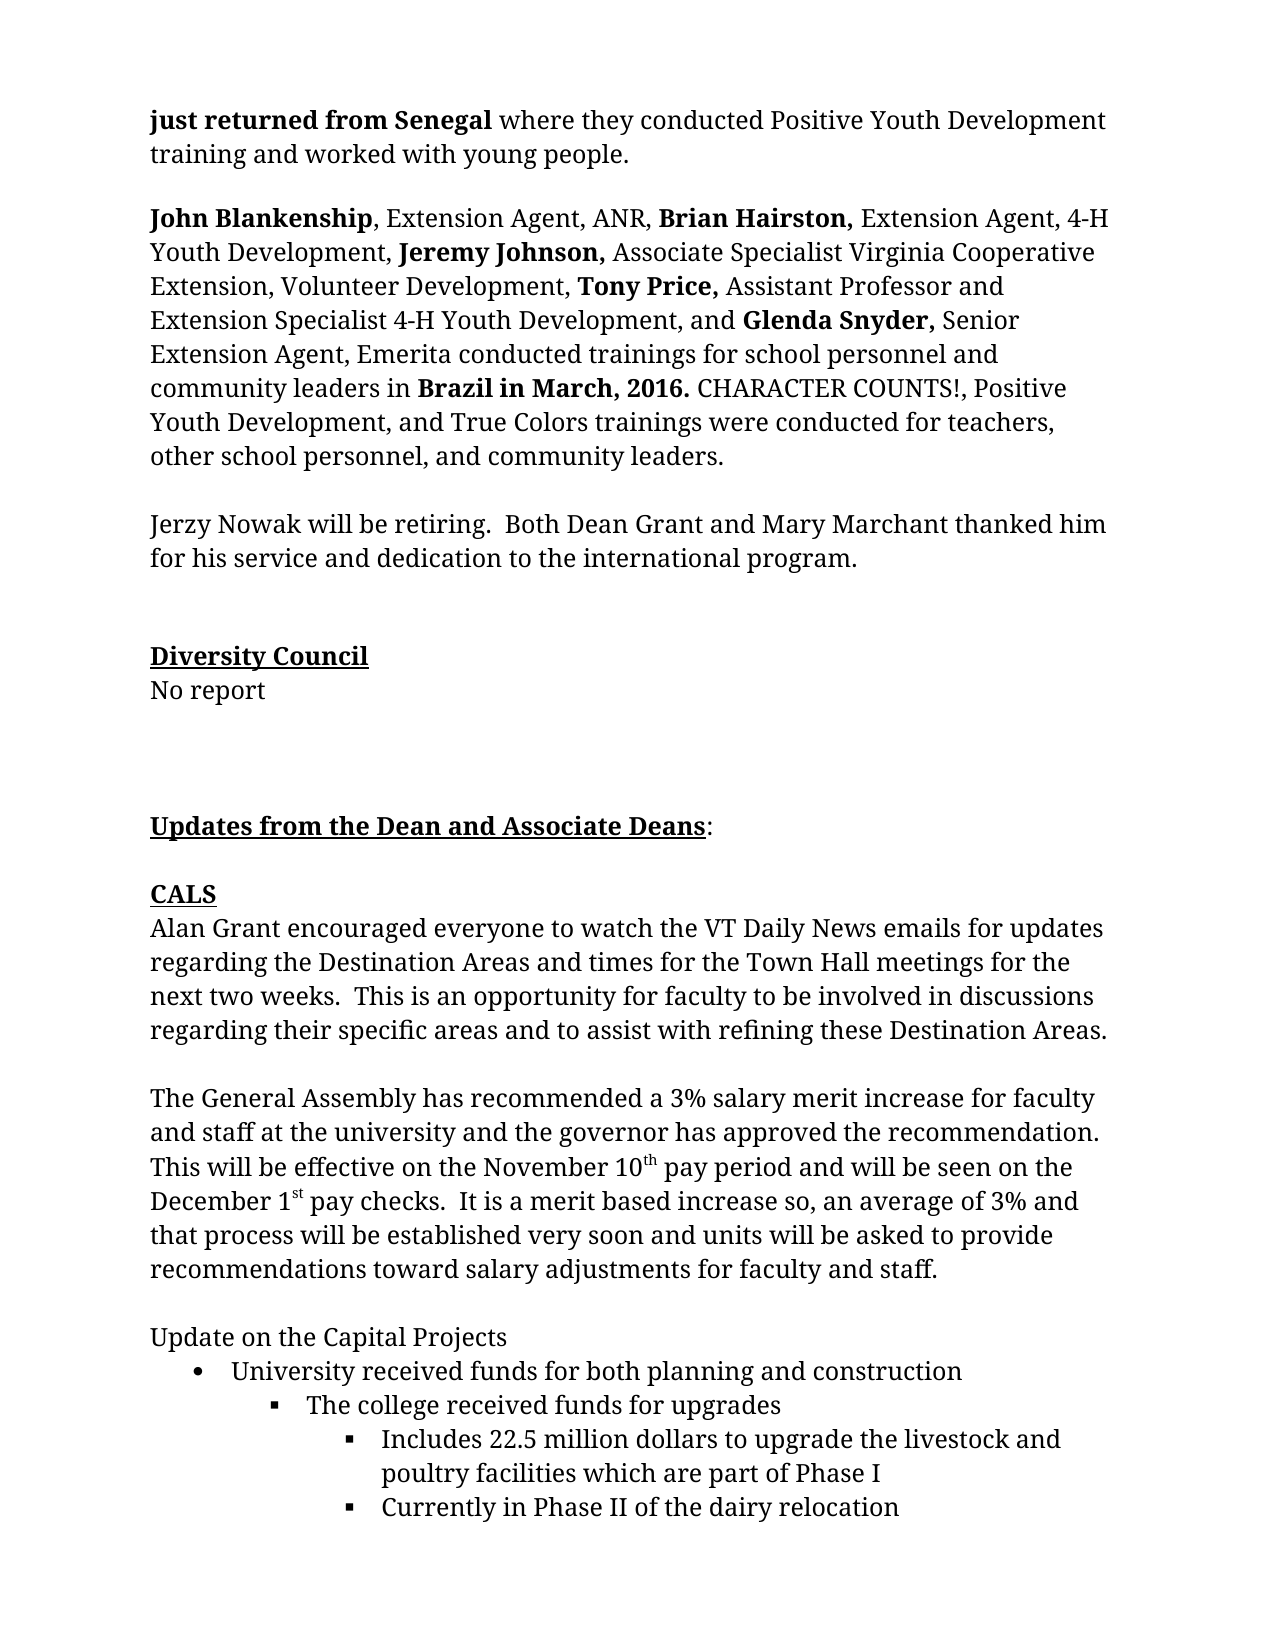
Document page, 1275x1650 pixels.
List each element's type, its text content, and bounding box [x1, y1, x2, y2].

text Updates from the Dean and Associate Deans: [150, 808, 1125, 843]
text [150, 103, 1125, 171]
text Jerzy Nowak will be retiring. Both Dean Grant and Mary Marchant thanked him for his service and dedication to the international program. [150, 507, 1125, 575]
list Includes 22.5 million dollars to upgrade the livestock and poultry facilities which are part of Phase I [344, 1422, 1125, 1490]
text Diversity Council [150, 638, 1125, 672]
list Currently in Phase II of the dairy relocation [344, 1490, 1125, 1524]
list University received funds for both planning and construction [194, 1353, 1125, 1388]
text John Blankenship, Extension Agent, ANR, Brian Hairston, Extension Agent, 4-H Youth Development, Jeremy Johnson, Associate Specialist Virginia Cooperative Extension, Volunteer Development, Tony Price, Assistant Professor and Extension Specialist 4-H Youth Development, and Glenda Snyder, Senior Extension Agent, Emerita conducted trainings for school personnel and community leaders in Brazil in March, 2016. CHARACTER COUNTS!, Positive Youth Development, and True Colors trainings were conducted for teachers, other school personnel, and community leaders. [150, 200, 1125, 473]
text Update on the Capital Projects [150, 1319, 1125, 1353]
text Alan Grant encouraged everyone to watch the VT Daily News emails for updates regarding the Destination Areas and times for the Town Hall meetings for the next two weeks. This is an opportunity for faculty to be involved in discussions regarding their specific areas and to assist with refining these Destination Areas. [150, 911, 1125, 1047]
text The General Assembly has recommended a 3% salary merit increase for faculty and staff at the university and the governor has approved the recommendation. This will be effective on the November 10th pay period and will be seen on the December 1st pay checks. It is a merit based increase so, an average of 3% and that process will be established very soon and units will be asked to provide recommendations toward salary adjustments for faculty and staff. [150, 1081, 1125, 1285]
list The college received funds for upgrades [269, 1388, 1125, 1422]
text CALS [150, 877, 1125, 911]
text No report [150, 672, 1125, 706]
